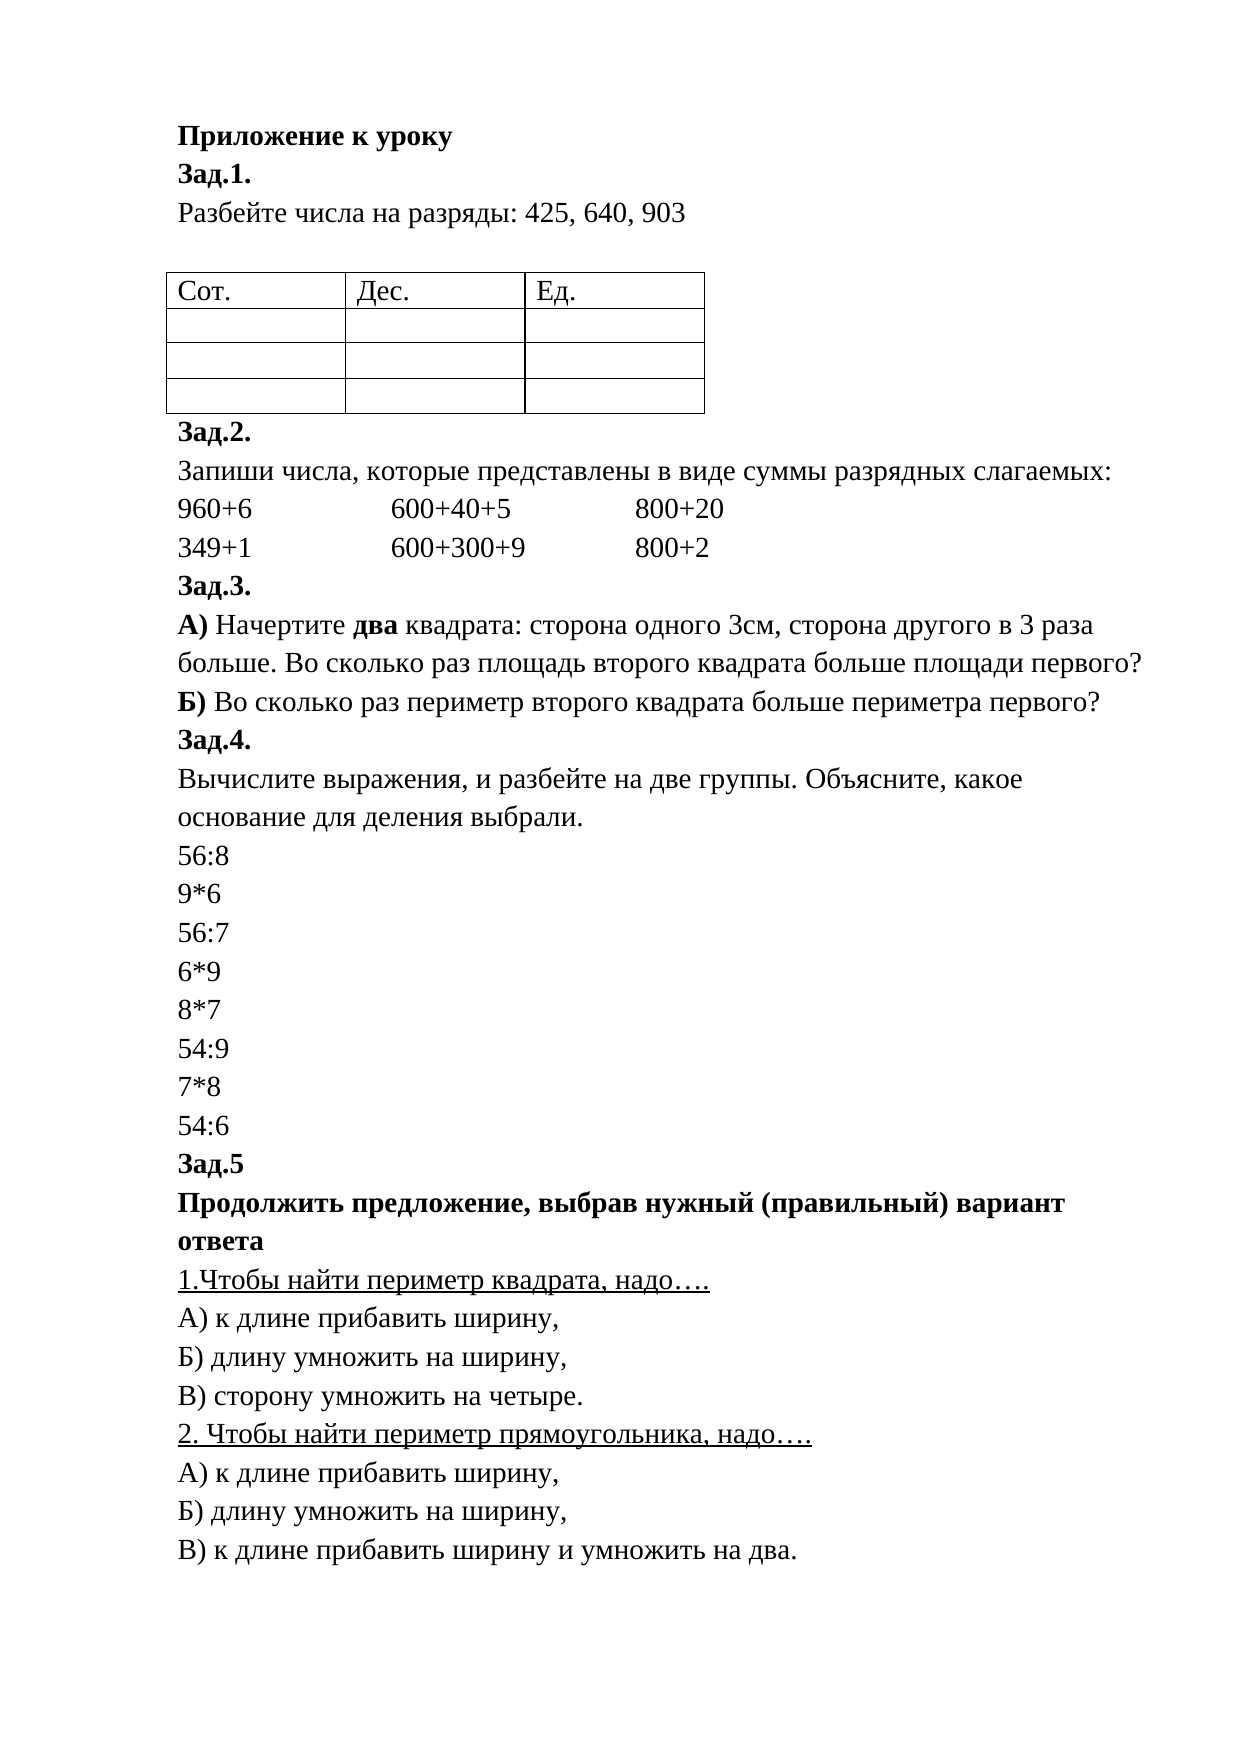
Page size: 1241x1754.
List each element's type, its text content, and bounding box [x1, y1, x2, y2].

text 8*7 [177, 992, 1152, 1026]
text Б) длину умножить на ширину, [177, 1339, 1152, 1373]
table_cell [346, 309, 524, 342]
text 960+6 600+40+5 800+20 [177, 491, 1152, 525]
table_header Дес. [346, 273, 524, 308]
table_cell [346, 379, 524, 413]
text А) к длине прибавить ширину, [177, 1455, 1152, 1488]
text Зад.5 [177, 1146, 1152, 1180]
text 7*8 [177, 1069, 1152, 1103]
table_cell [167, 309, 345, 342]
text А) к длине прибавить ширину, [177, 1301, 1152, 1334]
text Зад.2. [177, 414, 1152, 448]
text 6*9 [177, 954, 1152, 987]
text 1.Чтобы найти периметр квадрата, надо…. [177, 1262, 1152, 1296]
table_cell [167, 343, 345, 378]
table_header Ед. [526, 273, 704, 308]
table_header Сот. [167, 273, 345, 308]
text Запиши числа, которые представлены в виде суммы разрядных слагаемых: [177, 453, 1152, 486]
text 56:7 [177, 915, 1152, 949]
text 349+1 600+300+9 800+2 [177, 530, 1152, 563]
text Продолжить предложение, выбрав нужный (правильный) вариант ответа [177, 1185, 1152, 1257]
text А) Начертите два квадрата: сторона одного 3см, сторона другого в 3 раза больше. Во сколько раз площадь второго квадрата больше площади первого? [177, 607, 1152, 679]
table_cell [526, 379, 704, 413]
text 54:9 [177, 1031, 1152, 1064]
text Зад.1. [177, 157, 1152, 190]
table_cell [526, 309, 704, 342]
text Приложение к уроку [177, 118, 1152, 152]
text 54:6 [177, 1108, 1152, 1141]
text Б) длину умножить на ширину, [177, 1493, 1152, 1527]
table_cell [526, 343, 704, 378]
text 2. Чтобы найти периметр прямоугольника, надо…. [177, 1416, 1152, 1450]
text Зад.4. [177, 722, 1152, 756]
text Вычислите выражения, и разбейте на две группы. Объясните, какое основание для деления выбрали. [177, 761, 1152, 833]
text Разбейте числа на разряды: 425, 640, 903 [177, 195, 1152, 229]
text 56:8 [177, 838, 1152, 872]
table_cell [346, 343, 524, 378]
text В) к длине прибавить ширину и умножить на два. [177, 1532, 1152, 1565]
text Б) Во сколько раз периметр второго квадрата больше периметра первого? [177, 684, 1152, 717]
text В) сторону умножить на четыре. [177, 1378, 1152, 1411]
text 9*6 [177, 877, 1152, 910]
table_cell [167, 379, 345, 413]
text Зад.3. [177, 568, 1152, 602]
